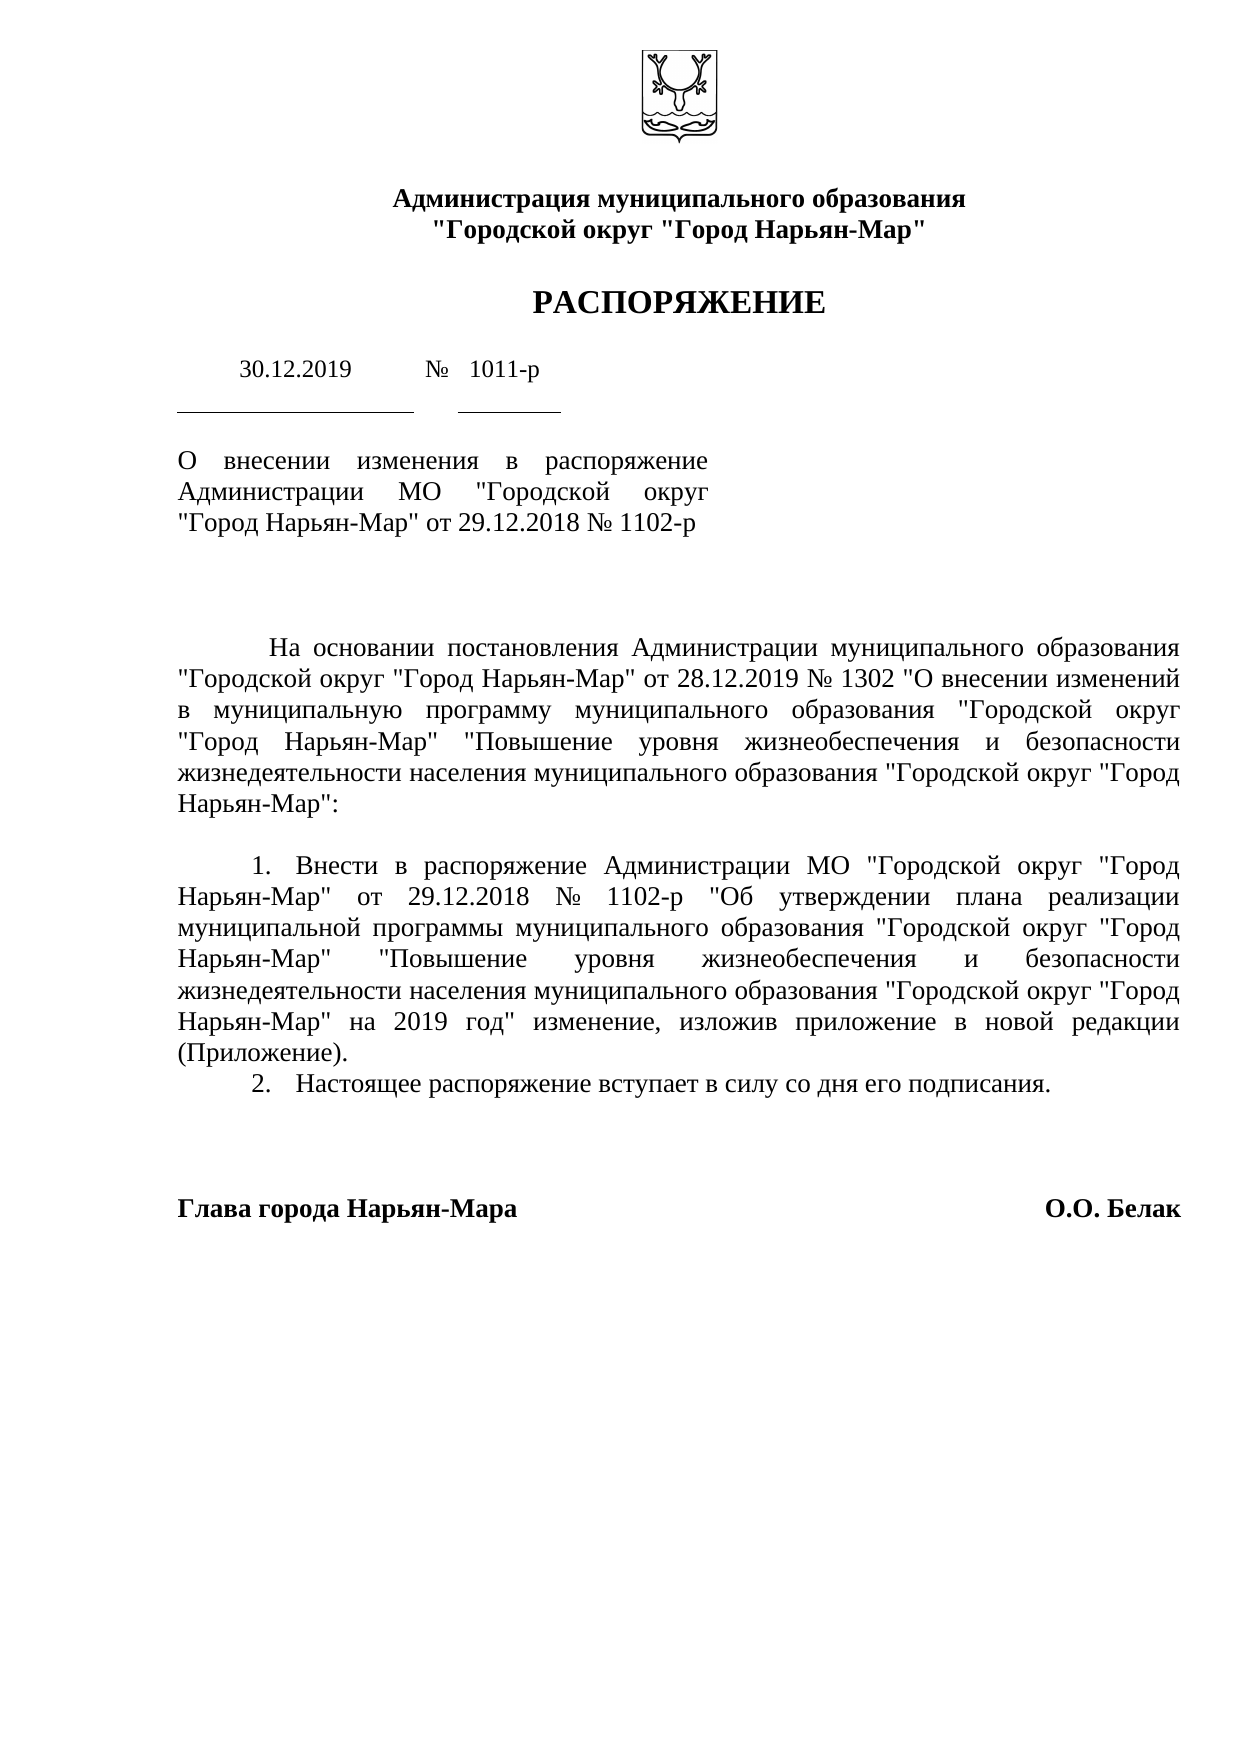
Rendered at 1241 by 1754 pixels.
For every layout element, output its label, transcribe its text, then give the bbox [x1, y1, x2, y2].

table_header О.О. Белак [678, 1192, 1192, 1243]
text Администрация муниципального образования "Городской округ "Город Нарьян-Мар" [177, 182, 1181, 244]
table_header О внесении изменения в распоряжение Администрации МО "Городской округ "Город Нарьян-Мар" от 29.12.2018 № 1102-р [166, 444, 1181, 538]
table_header 1011-р [458, 355, 561, 412]
table_header 30.12.2019 [177, 355, 413, 412]
text На основании постановления Администрации муниципального образования "Городской округ "Город Нарьян-Мар" от 28.12.2019 № 1302 "О внесении изменений в муниципальную программу муниципального образования "Городской округ "Город Нарьян-Мар" "Повышение уровня жизнеобеспечения и безопасности жизнедеятельности населения муниципального образования "Городской округ "Город Нарьян-Мар": [177, 631, 1181, 818]
picture [641, 50, 718, 144]
text 2. Настоящее распоряжение вступает в силу со дня его подписания. [177, 1067, 1181, 1098]
text 1. Внести в распоряжение Администрации МО "Городской округ "Город Нарьян-Мар" от 29.12.2018 № 1102-р "Об утверждении плана реализации муниципальной программы муниципального образования "Городской округ "Город Нарьян-Мар" "Повышение уровня жизнеобеспечения и безопасности жизнедеятельности населения муниципального образования "Городской округ "Город Нарьян-Мар" на 2019 год" изменение, изложив приложение в новой редакции (Приложение). [177, 849, 1181, 1067]
text РАСПОРЯЖЕНИЕ [177, 283, 1181, 321]
table_header Глава города Нарьян-Мара [166, 1192, 678, 1243]
table_header № [414, 355, 458, 412]
